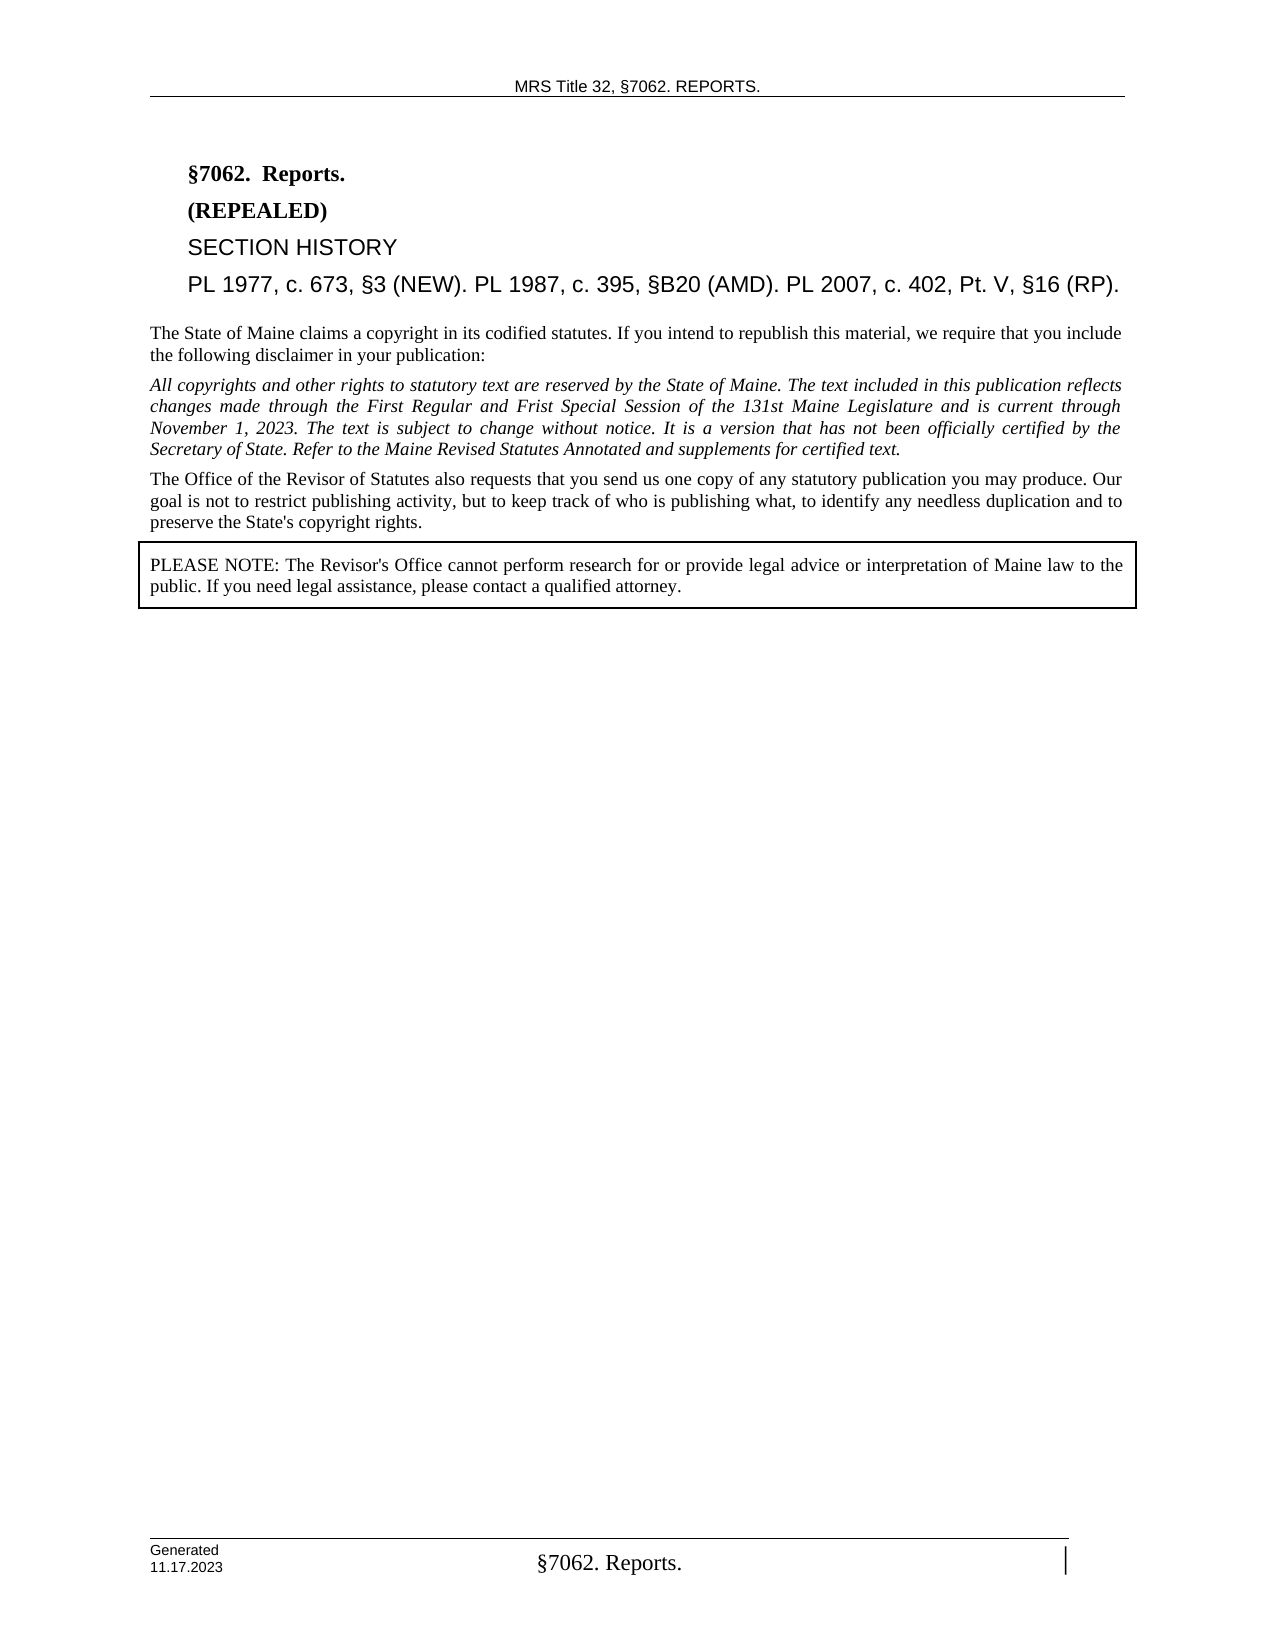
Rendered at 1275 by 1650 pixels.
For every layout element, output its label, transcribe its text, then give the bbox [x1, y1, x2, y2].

text (REPEALED) [187, 197, 1125, 223]
text The State of Maine claims a copyright in its codified statutes. If you intend to republish this material, we require that you include the following disclaimer in your publication: [150, 322, 1125, 365]
text All copyrights and other rights to statutory text are reserved by the State of Maine. The text included in this publication reflects changes made through the First Regular and Frist Special Session of the 131st Maine Legislature and is current through November 1, 2023 . The text is subject to change without notice. It is a version that has not been officially certified by the Secretary of State. Refer to the Maine Revised Statutes Annotated and supplements for certified text. [150, 373, 1125, 460]
text PL 1977, c. 673, §3 (NEW). PL 1987, c. 395, §B20 (AMD). PL 2007, c. 402, Pt. V, §16 (RP). [187, 271, 1125, 297]
text §7062. Reports. [187, 160, 1125, 187]
text PLEASE NOTE: The Revisor's Office cannot perform research for or provide legal advice or interpretation of Maine law to the public. If you need legal assistance, please contact a qualified attorney. [140, 543, 1135, 607]
text The Office of the Revisor of Statutes also requests that you send us one copy of any statutory publication you may produce. Our goal is not to restrict publishing activity, but to keep track of who is publishing what, to identify any needless duplication and to preserve the State's copyright rights. [150, 468, 1125, 533]
text SECTION HISTORY [187, 234, 1125, 260]
